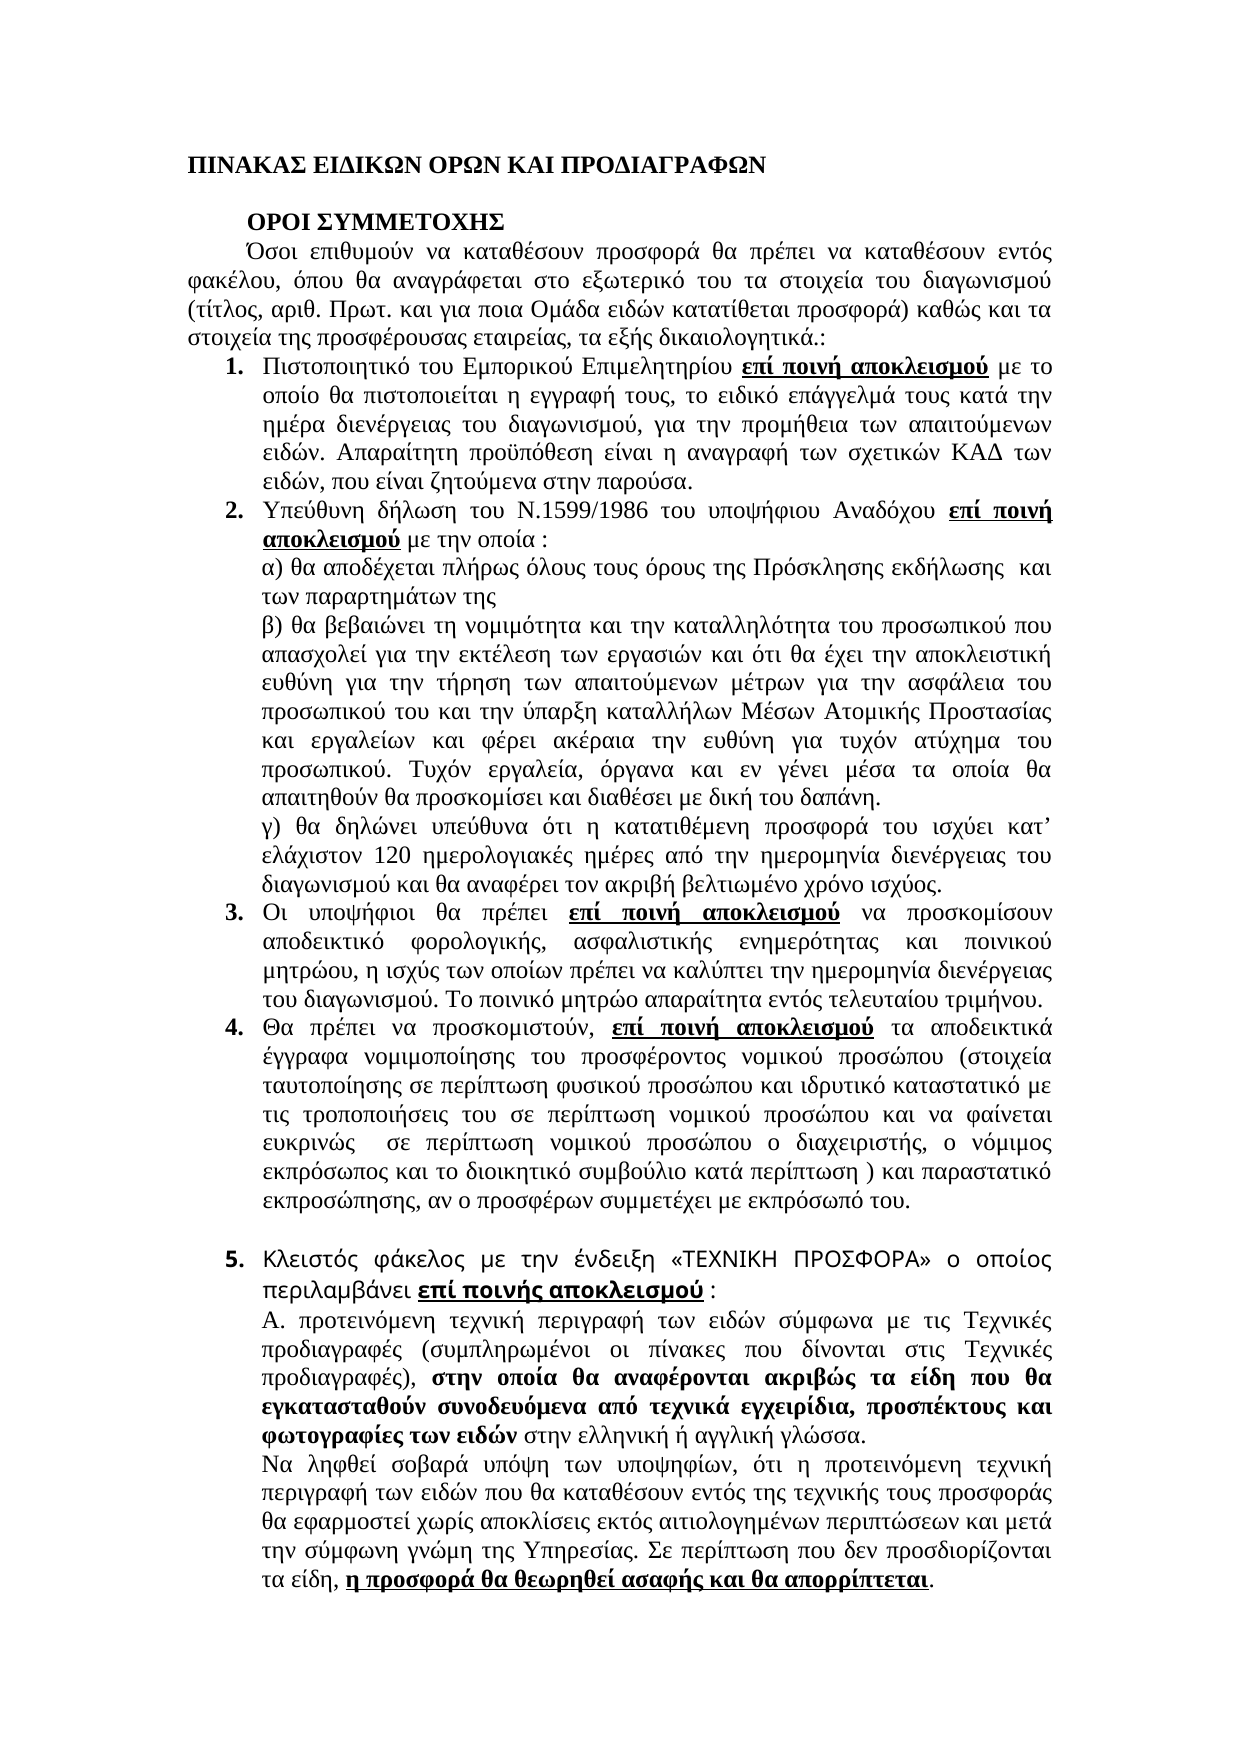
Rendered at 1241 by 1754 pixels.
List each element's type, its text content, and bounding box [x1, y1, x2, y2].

text β) θα βεβαιώνει τη νομιμότητα και την καταλληλότητα του προσωπικού που απασχολεί για την εκτέλεση των εργασιών και ότι θα έχει την αποκλειστική ευθύνη για την τήρηση των απαιτούμενων μέτρων για την ασφάλεια του προσωπικού του και την ύπαρξη καταλλήλων Μέσων Ατομικής Προστασίας και εργαλείων και φέρει ακέραια την ευθύνη για τυχόν ατύχημα του προσωπικού. Τυχόν εργαλεία, όργανα και εν γένει μέσα τα οποία θα απαιτηθούν θα προσκομίσει και διαθέσει με δική του δαπάνη. [261, 610, 1053, 811]
text α) θα αποδέχεται πλήρως όλους τους όρους της Πρόσκλησης εκδήλωσης και των παραρτημάτων της [261, 552, 1053, 610]
list Υπεύθυνη δήλωση του Ν.1599/1986 του υποψήφιου Αναδόχου επί ποινή αποκλεισμού με την οποία : [225, 495, 1053, 552]
text γ) θα δηλώνει υπεύθυνα ότι η κατατιθέμενη προσφορά του ισχύει κατ’ ελάχιστον 120 ημερολογιακές ημέρες από την ημερομηνία διενέργειας του διαγωνισμού και θα αναφέρει τον ακριβή βελτιωμένο χρόνο ισχύος. [261, 811, 1053, 897]
text Όσοι επιθυμούν να καταθέσουν προσφορά θα πρέπει να καταθέσουν εντός φακέλου, όπου θα αναγράφεται στο εξωτερικό του τα στοιχεία του διαγωνισμού (τίτλος, αριθ. Πρωτ. και για ποια Ομάδα ειδών κατατίθεται προσφορά) καθώς και τα στοιχεία της προσφέρουσας εταιρείας, τα εξής δικαιολογητικά.: [187, 236, 1053, 351]
text Να ληφθεί σοβαρά υπόψη των υποψηφίων, ότι η προτεινόμενη τεχνική περιγραφή των ειδών που θα καταθέσουν εντός της τεχνικής τους προσφοράς θα εφαρμοστεί χωρίς αποκλίσεις εκτός αιτιολογημένων περιπτώσεων και μετά την σύμφωνη γνώμη της Υπηρεσίας. Σε περίπτωση που δεν προσδιορίζονται τα είδη, η προσφορά θα θεωρηθεί ασαφής και θα απορρίπτεται. [261, 1449, 1053, 1592]
list Κλειστός φάκελος με την ένδειξη «ΤΕΧΝΙΚΗ ΠΡΟΣΦΟΡΑ» ο οποίος περιλαμβάνει επί ποινής αποκλεισμού : [225, 1242, 1053, 1305]
list Οι υποψήφιοι θα πρέπει επί ποινή αποκλεισμού να προσκομίσουν αποδεικτικό φορολογικής, ασφαλιστικής ενημερότητας και ποινικού μητρώου, η ισχύς των οποίων πρέπει να καλύπτει την ημερομηνία διενέργειας του διαγωνισμού. Το ποινικό μητρώο απαραίτητα εντός τελευταίου τριμήνου. [225, 897, 1053, 1012]
list Θα πρέπει να προσκομιστούν, επί ποινή αποκλεισμού τα αποδεικτικά έγγραφα νομιμοποίησης του προσφέροντος νομικού προσώπου (στοιχεία ταυτοποίησης σε περίπτωση φυσικού προσώπου και ιδρυτικό καταστατικό με τις τροποποιήσεις του σε περίπτωση νομικού προσώπου και να φαίνεται ευκρινώς σε περίπτωση νομικού προσώπου ο διαχειριστής, ο νόμιμος εκπρόσωπος και το διοικητικό συμβούλιο κατά περίπτωση ) και παραστατικό εκπροσώπησης, αν ο προσφέρων συμμετέχει με εκπρόσωπό του. [225, 1012, 1053, 1214]
text ΠΙΝΑΚΑΣ ΕΙΔΙΚΩΝ ΟΡΩΝ ΚΑΙ ΠΡΟΔΙΑΓΡΑΦΩΝ [187, 150, 1053, 179]
text Α. προτεινόμενη τεχνική περιγραφή των ειδών σύμφωνα με τις Τεχνικές προδιαγραφές (συμπληρωμένοι οι πίνακες που δίνονται στις Τεχνικές προδιαγραφές), στην οποία θα αναφέρονται ακριβώς τα είδη που θα εγκατασταθούν συνοδευόμενα από τεχνικά εγχειρίδια, προσπέκτους και φωτογραφίες των ειδών στην ελληνική ή αγγλική γλώσσα. [261, 1305, 1053, 1449]
list Πιστοποιητικό του Εμπορικού Επιμελητηρίου επί ποινή αποκλεισμού με το οποίο θα πιστοποιείται η εγγραφή τους, το ειδικό επάγγελμά τους κατά την ημέρα διενέργειας του διαγωνισμού, για την προμήθεια των απαιτούμενων ειδών. Απαραίτητη προϋπόθεση είναι η αναγραφή των σχετικών ΚΑΔ των ειδών, που είναι ζητούμενα στην παρούσα. [225, 351, 1053, 495]
text ΟΡΟΙ ΣΥΜΜΕΤΟΧΗΣ [187, 207, 1053, 236]
